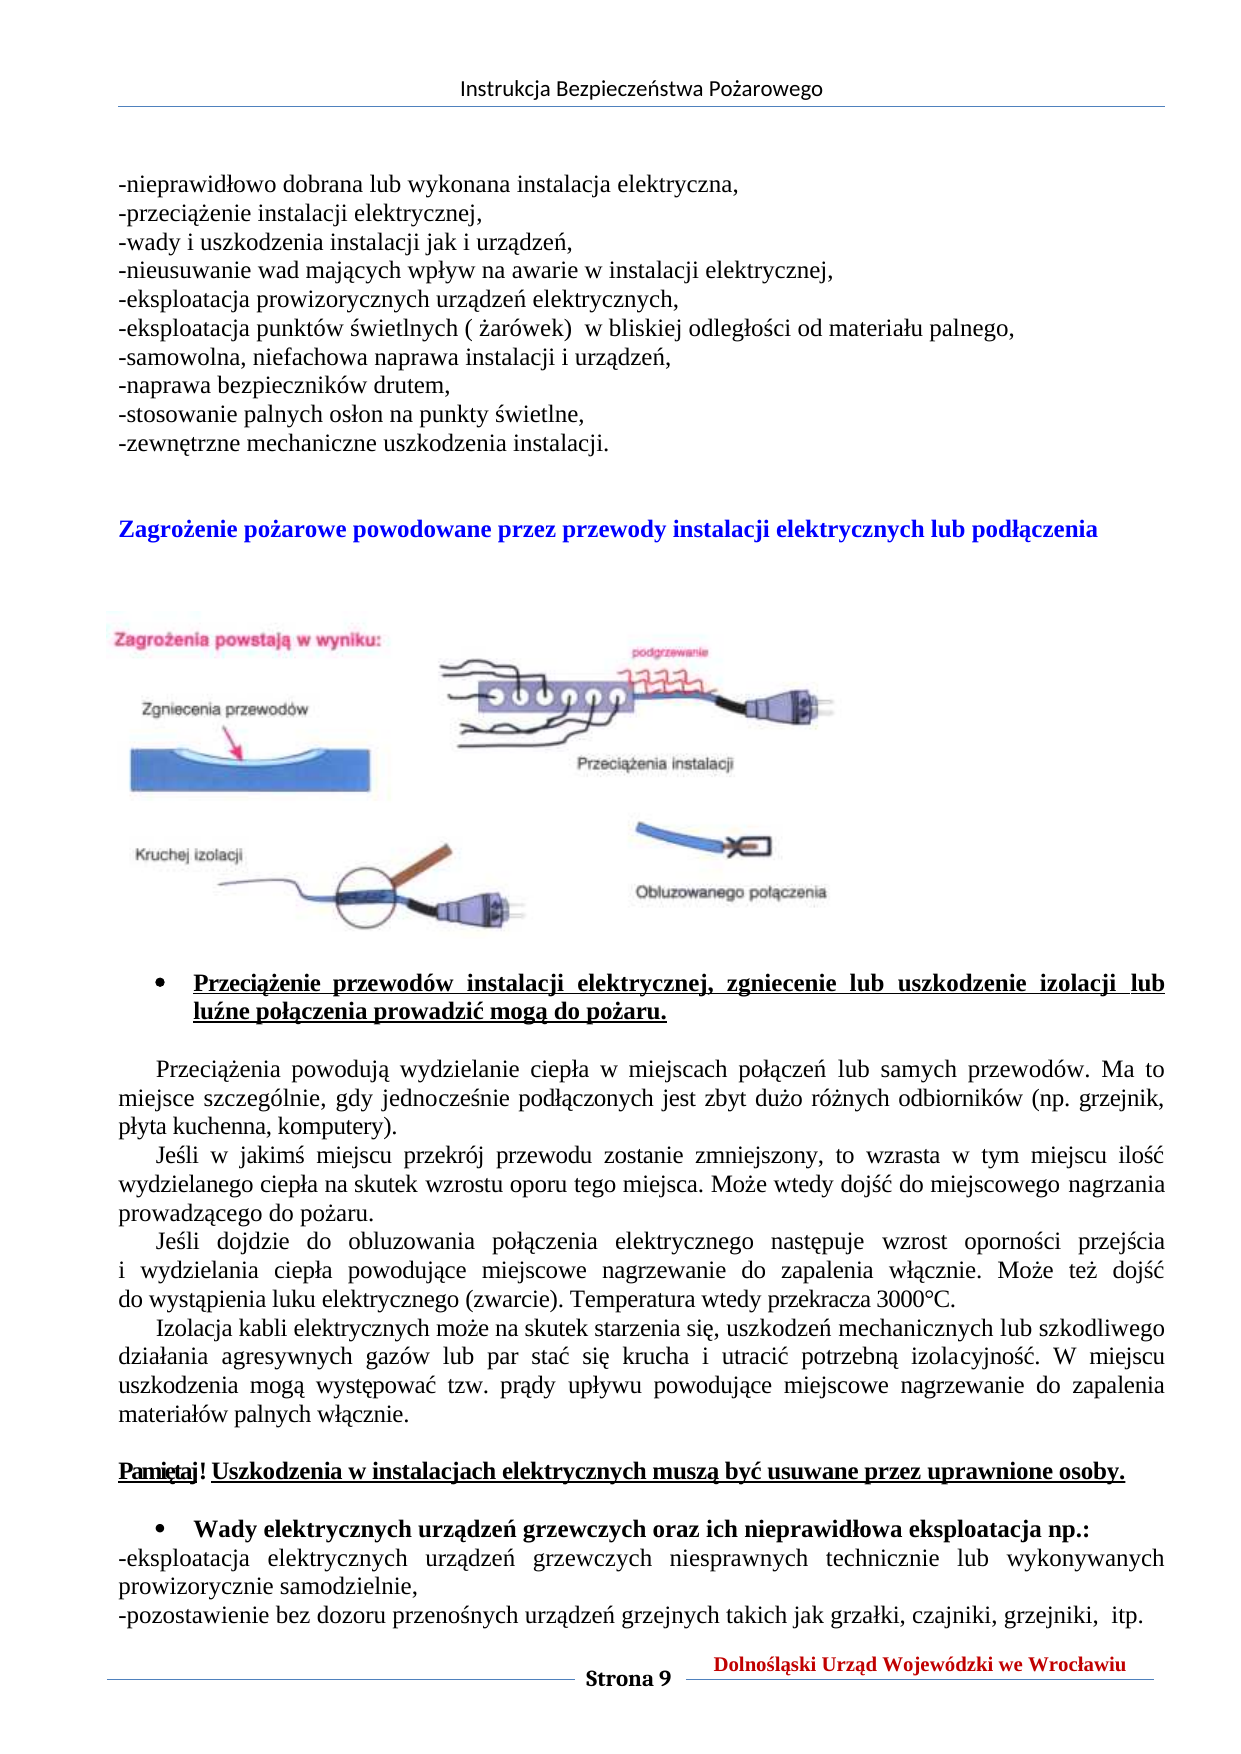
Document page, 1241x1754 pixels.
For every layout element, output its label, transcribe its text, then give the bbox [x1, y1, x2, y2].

text -eksploatacja elektrycznych urządzeń grzewczych niesprawnych technicznie lub wykonywanych prowizorycznie samodzielnie, [118, 1543, 1165, 1600]
text -stosowanie palnych osłon na punkty świetlne, [118, 399, 1165, 428]
text Jeśli w jakimś miejscu przekrój przewodu zostanie zmniejszony, to wzrasta w tym miejscu ilość wydzielanego ciepła na skutek wzrostu oporu tego miejsca. Może wtedy dojść do miejscowego nagrzania prowadzącego do pożaru. [118, 1140, 1165, 1226]
text -eksploatacja punktów świetlnych ( żarówek) w bliskiej odległości od materiału palnego, [118, 313, 1165, 342]
text -nieusuwanie wad mających wpływ na awarie w instalacji elektrycznej, [118, 256, 1165, 284]
text -nieprawidłowo dobrana lub wykonana instalacja elektryczna, [118, 169, 1165, 198]
text -wady i uszkodzenia instalacji jak i urządzeń, [118, 227, 1165, 256]
text Zagrożenie pożarowe powodowane przez przewody instalacji elektrycznych lub podłączenia [118, 514, 1165, 543]
picture [106, 611, 842, 939]
text -przeciążenie instalacji elektrycznej, [118, 198, 1165, 227]
text Przeciążenia powodują wydzielanie ciepła w miejscach połączeń lub samych przewodów. Ma to miejsce szczególnie, gdy jednocześnie podłączonych jest zbyt dużo różnych odbiorników (np. grzejnik, płyta kuchenna, komputery). [118, 1054, 1165, 1140]
list Wady elektrycznych urządzeń grzewczych oraz ich nieprawidłowa eksploatacja np.: [156, 1514, 1165, 1543]
text Pamiętaj! Uszkodzenia w instalacjach elektrycznych muszą być usuwane przez uprawnione osoby. [118, 1456, 1165, 1485]
list Przeciążenie przewodów instalacji elektrycznej, zgniecenie lub uszkodzenie izolacji lub luźne połączenia prowadzić mogą do pożaru. [156, 968, 1165, 1025]
text Jeśli dojdzie do obluzowania połączenia elektrycznego następuje wzrost oporności przejścia i wydzielania ciepła powodujące miejscowe nagrzewanie do zapalenia włącznie. Może też dojść do wystąpienia luku elektrycznego (zwarcie). Temperatura wtedy przekracza 3000°C. [118, 1226, 1165, 1313]
text -samowolna, niefachowa naprawa instalacji i urządzeń, [118, 342, 1165, 371]
text Izolacja kabli elektrycznych może na skutek starzenia się, uszkodzeń mechanicznych lub szkodliwego działania agresywnych gazów lub par stać się krucha i utracić potrzebną izolacyjność. W miejscu uszkodzenia mogą występować tzw. prądy upływu powodujące miejscowe nagrzewanie do zapalenia materiałów palnych włącznie. [118, 1313, 1165, 1428]
text -naprawa bezpieczników drutem, [118, 371, 1165, 399]
text -pozostawienie bez dozoru przenośnych urządzeń grzejnych takich jak grzałki, czajniki, grzejniki, itp. [118, 1600, 1165, 1629]
text -zewnętrzne mechaniczne uszkodzenia instalacji. [118, 428, 1165, 457]
text -eksploatacja prowizorycznych urządzeń elektrycznych, [118, 284, 1165, 313]
